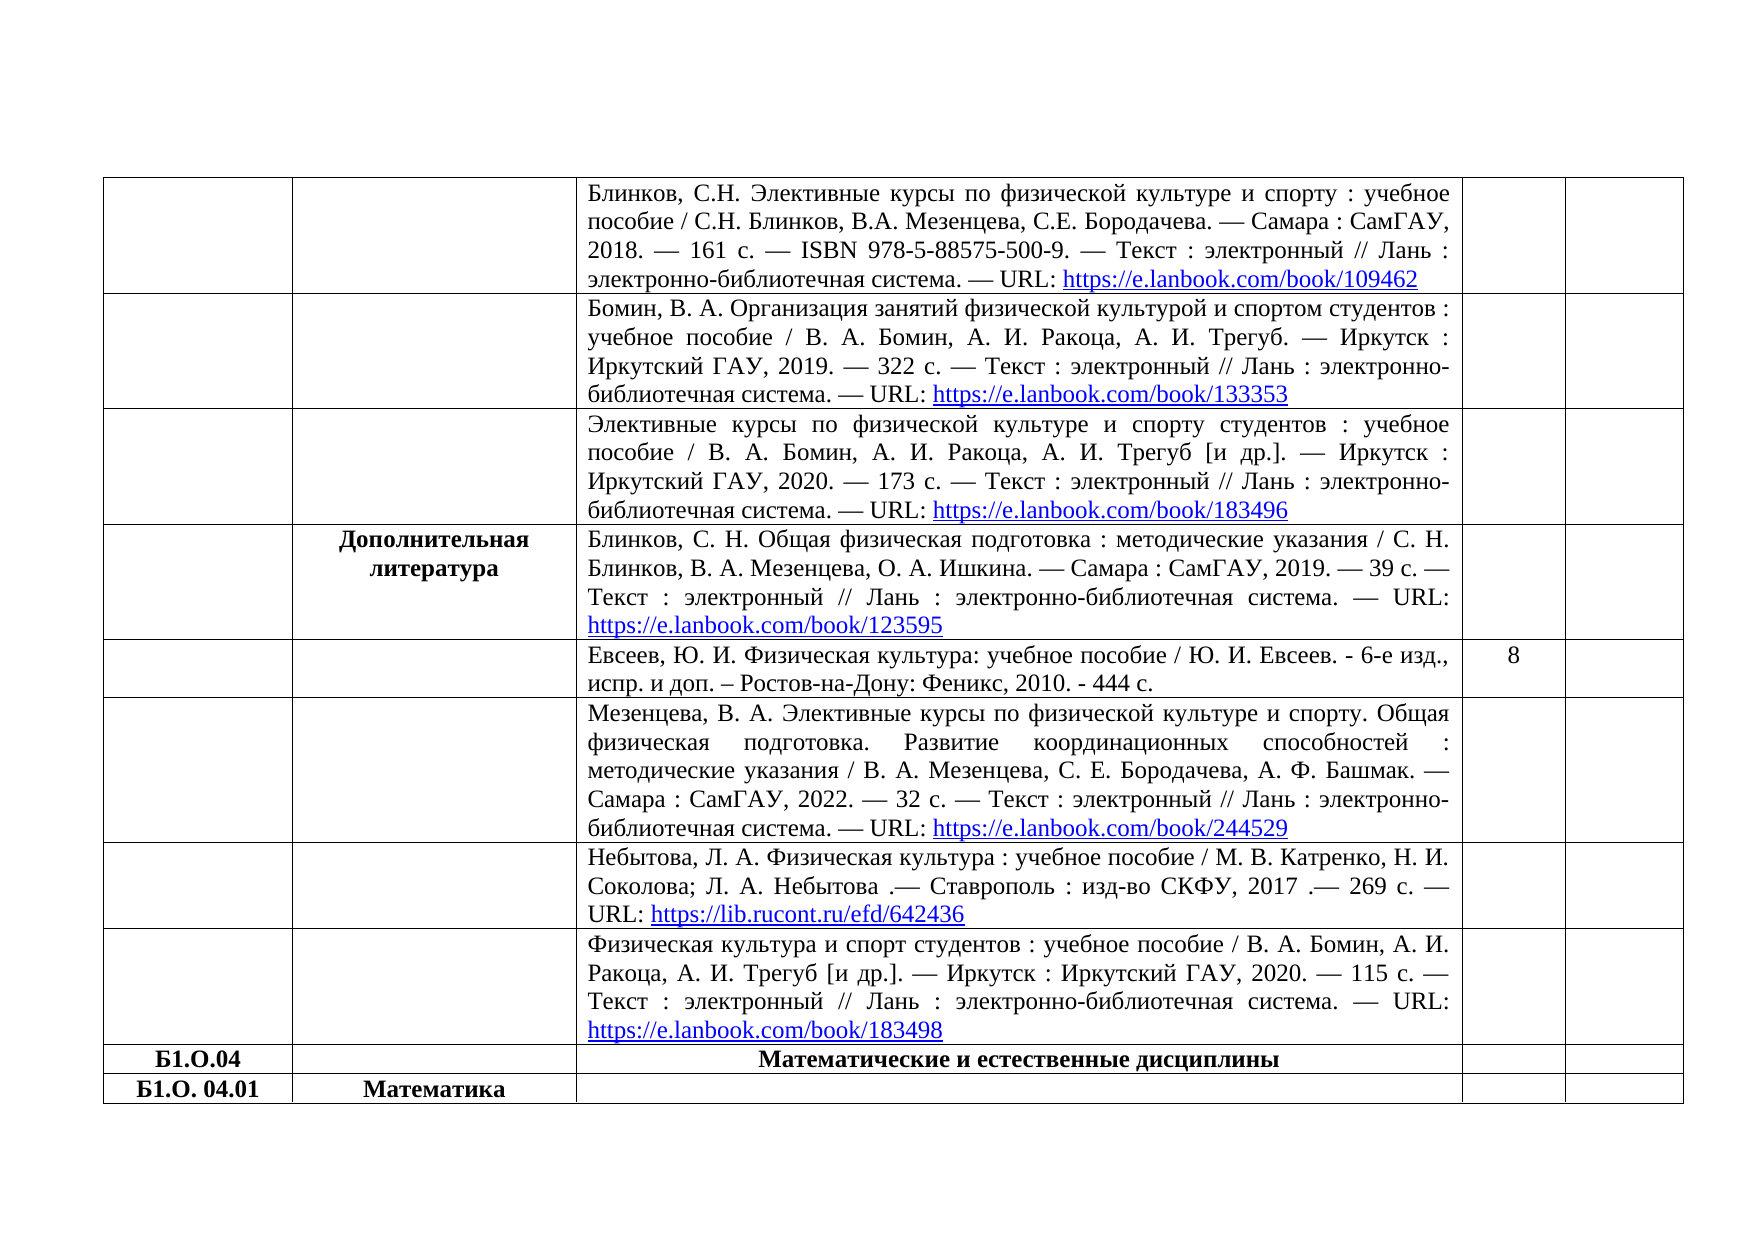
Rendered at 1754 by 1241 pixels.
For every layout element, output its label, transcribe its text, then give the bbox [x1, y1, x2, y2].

table_cell [293, 929, 576, 1044]
table_cell [1566, 294, 1683, 408]
table_cell [1566, 178, 1683, 293]
table_cell Евсеев, Ю. И. Физическая культура: учебное пособие / Ю. И. Евсеев. - 6-е изд., испр. и доп. – Ростов-на-Дону: Феникс, 2010. - 444 с. [577, 640, 1462, 697]
table_cell Мезенцева, В. А. Элективные курсы по физической культуре и спорту. Общая физическая подготовка. Развитие координационных способностей : методические указания / В. А. Мезенцева, С. Е. Бородачева, А. Ф. Башмак. — Самара : СамГАУ, 2022. — 32 с. — Текст : электронный // Лань : электронно-библиотечная система. — URL: https://e.lanbook.com/book/244529 [577, 698, 1462, 842]
table_cell Б1.О.04 [104, 1045, 292, 1073]
table_cell [293, 178, 576, 293]
table_cell [293, 409, 576, 524]
table_cell [104, 178, 292, 293]
table_cell [1463, 1045, 1565, 1073]
table_cell [1566, 1074, 1683, 1102]
table_cell Дополнительная литература [293, 525, 576, 639]
table_cell [1566, 640, 1683, 697]
table_cell [1463, 929, 1565, 1044]
table_cell Математические и естественные дисциплины [577, 1045, 1462, 1073]
table_cell [104, 698, 292, 842]
table_cell [1566, 525, 1683, 639]
table_cell [1463, 409, 1565, 524]
table_cell Физическая культура и спорт студентов : учебное пособие / В. А. Бомин, А. И. Ракоца, А. И. Трегуб [и др.]. — Иркутск : Иркутский ГАУ, 2020. — 115 с. — Текст : электронный // Лань : электронно-библиотечная система. — URL: https://e.lanbook.com/book/183498 [577, 929, 1462, 1044]
table_cell [293, 294, 576, 408]
table_cell [104, 929, 292, 1044]
table_cell [104, 409, 292, 524]
table_cell Блинков, С.Н. Элективные курсы по физической культуре и спорту : учебное пособие / С.Н. Блинков, В.А. Мезенцева, С.Е. Бородачева. — Самара : СамГАУ, 2018. — 161 с. — ISBN 978-5-88575-500-9. — Текст : электронный // Лань : электронно-библиотечная система. — URL: https://e.lanbook.com/book/109462 [577, 178, 1462, 293]
table_cell [104, 294, 292, 408]
table_cell Математика [293, 1074, 576, 1102]
table_cell [293, 640, 576, 697]
table_cell Б1.О. 04.01 [104, 1074, 292, 1102]
table_cell Небытова, Л. А. Физическая культура : учебное пособие / М. В. Катренко, Н. И. Соколова; Л. А. Небытова .— Ставрополь : изд-во СКФУ, 2017 .— 269 с. — URL: https://lib.rucont.ru/efd/642436 [577, 843, 1462, 928]
table_cell [1566, 698, 1683, 842]
table_cell [577, 1074, 1462, 1102]
table_cell Элективные курсы по физической культуре и спорту студентов : учебное пособие / В. А. Бомин, А. И. Ракоца, А. И. Трегуб [и др.]. — Иркутск : Иркутский ГАУ, 2020. — 173 с. — Текст : электронный // Лань : электронно-библиотечная система. — URL: https://e.lanbook.com/book/183496 [577, 409, 1462, 524]
table_cell [293, 843, 576, 928]
table_cell [104, 640, 292, 697]
table_cell [1566, 929, 1683, 1044]
table_cell 8 [1463, 640, 1565, 697]
table_cell [1463, 178, 1565, 293]
table_cell [1566, 1045, 1683, 1073]
table_cell Блинков, С. Н. Общая физическая подготовка : методические указания / С. Н. Блинков, В. А. Мезенцева, О. А. Ишкина. — Самара : СамГАУ, 2019. — 39 с. — Текст : электронный // Лань : электронно-библиотечная система. — URL: https://e.lanbook.com/book/123595 [577, 525, 1462, 639]
table_cell [1566, 843, 1683, 928]
table_cell [104, 525, 292, 639]
table_cell [1463, 1074, 1565, 1102]
table_cell [293, 698, 576, 842]
table_cell [1463, 294, 1565, 408]
table_cell [104, 843, 292, 928]
table_cell [1463, 843, 1565, 928]
table_cell [293, 1045, 576, 1073]
table_cell [1566, 409, 1683, 524]
table_cell [1463, 698, 1565, 842]
table_cell Бомин, В. А. Организация занятий физической культурой и спортом студентов : учебное пособие / В. А. Бомин, А. И. Ракоца, А. И. Трегуб. — Иркутск : Иркутский ГАУ, 2019. — 322 с. — Текст : электронный // Лань : электронно-библиотечная система. — URL: https://e.lanbook.com/book/133353 [577, 294, 1462, 408]
table_cell [1463, 525, 1565, 639]
